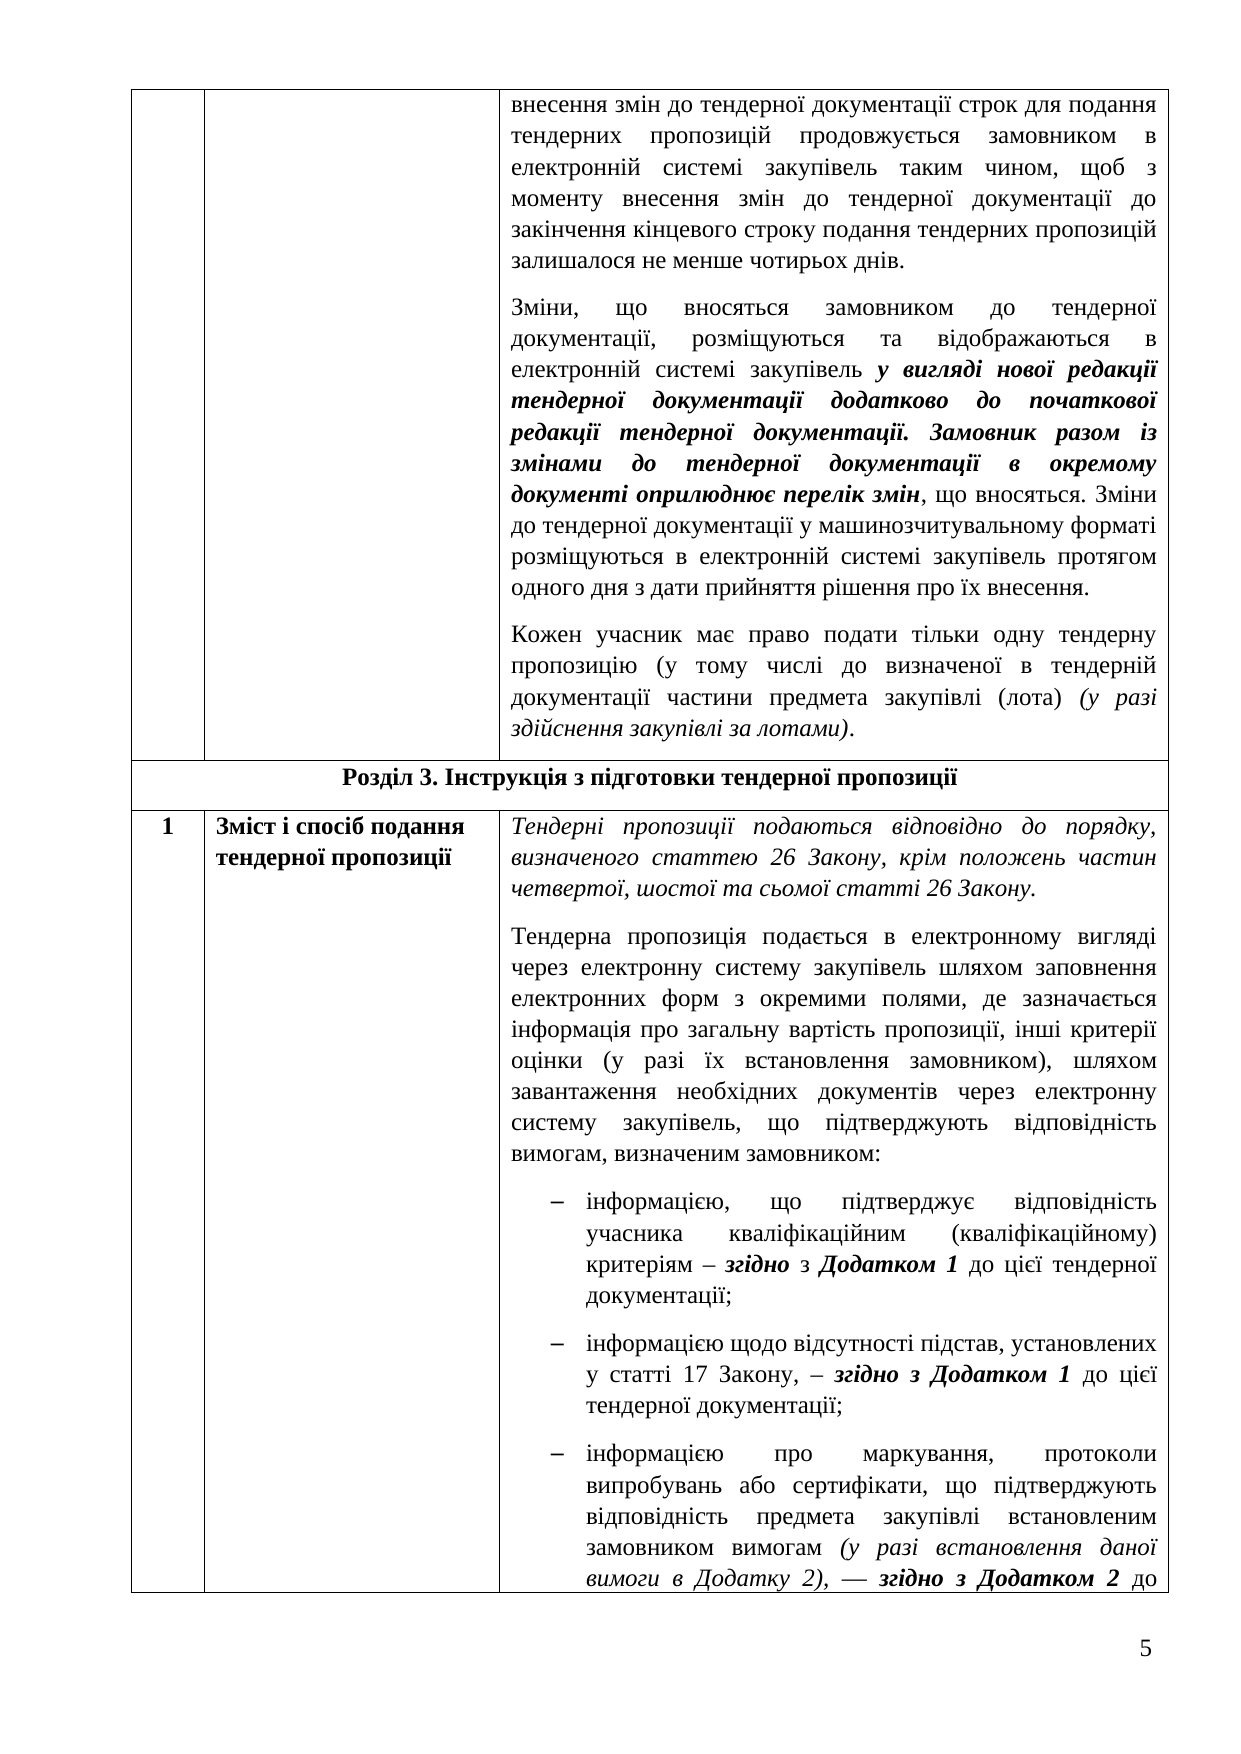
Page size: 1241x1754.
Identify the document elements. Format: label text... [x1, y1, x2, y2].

table_cell Розділ 3. Інструкція з підготовки тендерної пропозиції [132, 761, 1168, 810]
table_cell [500, 811, 1168, 1592]
table_cell 2 [132, 90, 204, 760]
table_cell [500, 90, 1168, 760]
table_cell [205, 90, 499, 760]
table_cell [205, 811, 499, 1592]
table_cell 1 [132, 811, 204, 1592]
